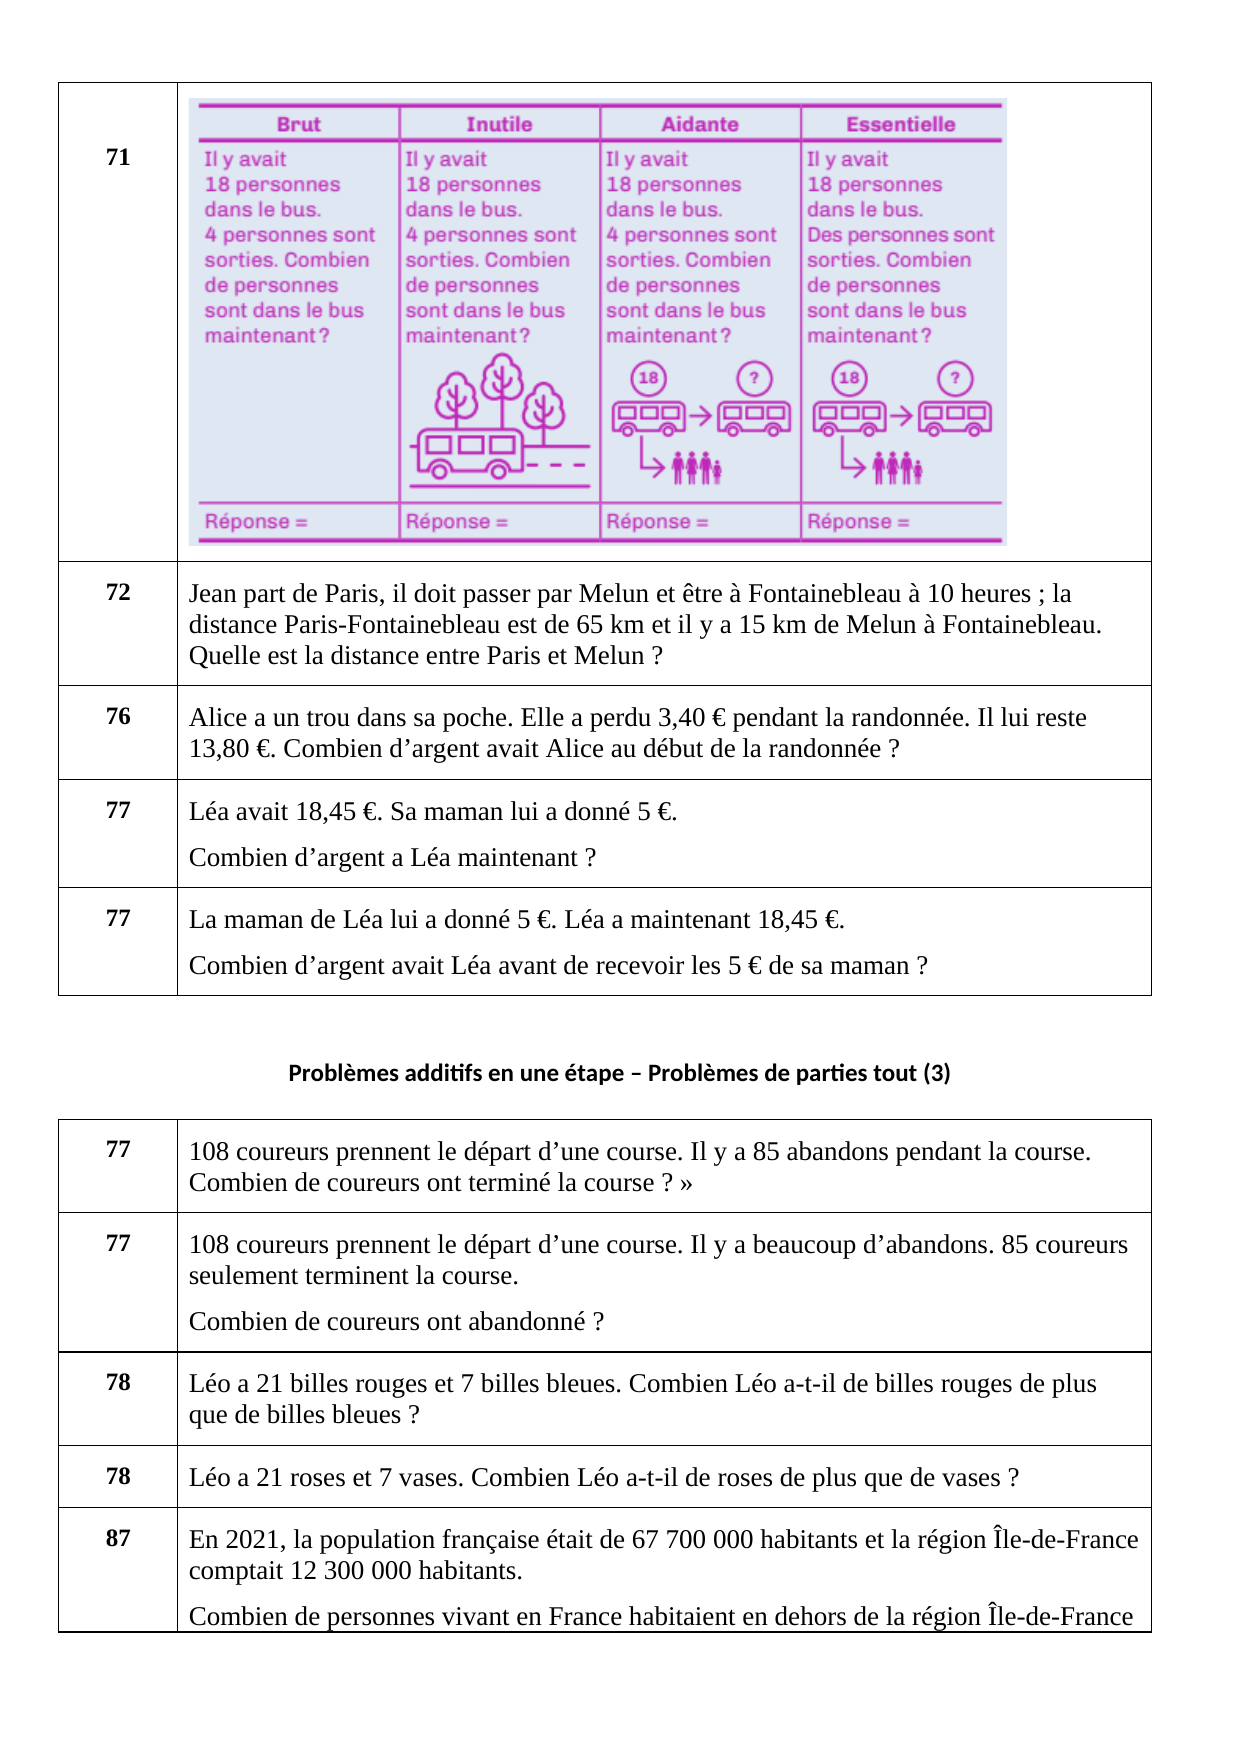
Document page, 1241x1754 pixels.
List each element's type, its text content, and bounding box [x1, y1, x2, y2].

table_cell 87 [59, 1508, 177, 1631]
table_cell 76 [59, 686, 177, 779]
table_cell 108 coureurs prennent le départ d’une course. Il y a beaucoup d’abandons. 85 coureurs seulement terminent la course. Combien de coureurs ont abandonné ? [178, 1213, 1151, 1351]
table_cell Jean part de Paris, il doit passer par Melun et être à Fontainebleau à 10 heures ; la distance Paris-Fontainebleau est de 65 km et il y a 15 km de Melun à Fontainebleau. Quelle est la distance entre Paris et Melun ? [178, 562, 1151, 685]
table_cell 77 [59, 780, 177, 887]
table_cell Léa avait 18,45 €. Sa maman lui a donné 5 €. Combien d’argent a Léa maintenant ? [178, 780, 1151, 887]
table_cell 77 [59, 1213, 177, 1351]
table_cell Léo a 21 roses et 7 vases. Combien Léo a-t-il de roses de plus que de vases ? [178, 1446, 1151, 1507]
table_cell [178, 1508, 1151, 1631]
table_cell 71 [59, 83, 177, 561]
text Problèmes additifs en une étape – Problèmes de parties tout (3) [148, 1057, 1093, 1088]
table_cell Alice a un trou dans sa poche. Elle a perdu 3,40 € pendant la randonnée. Il lui reste 13,80 €. Combien d’argent avait Alice au début de la randonnée ? [178, 686, 1151, 779]
table_header 108 coureurs prennent le départ d’une course. Il y a 85 abandons pendant la course. Combien de coureurs ont terminé la course ? » [178, 1120, 1151, 1212]
table_cell 78 [59, 1353, 177, 1445]
table_cell 78 [59, 1446, 177, 1507]
table_cell 72 [59, 562, 177, 685]
table_cell Léo a 21 billes rouges et 7 billes bleues. Combien Léo a-t-il de billes rouges de plus que de billes bleues ? [178, 1353, 1151, 1445]
table_header 77 [59, 1120, 177, 1212]
table_cell [178, 83, 1151, 561]
table_cell La maman de Léa lui a donné 5 €. Léa a maintenant 18,45 €. Combien d’argent avait Léa avant de recevoir les 5 € de sa maman ? [178, 888, 1151, 995]
table_cell 77 [59, 888, 177, 995]
